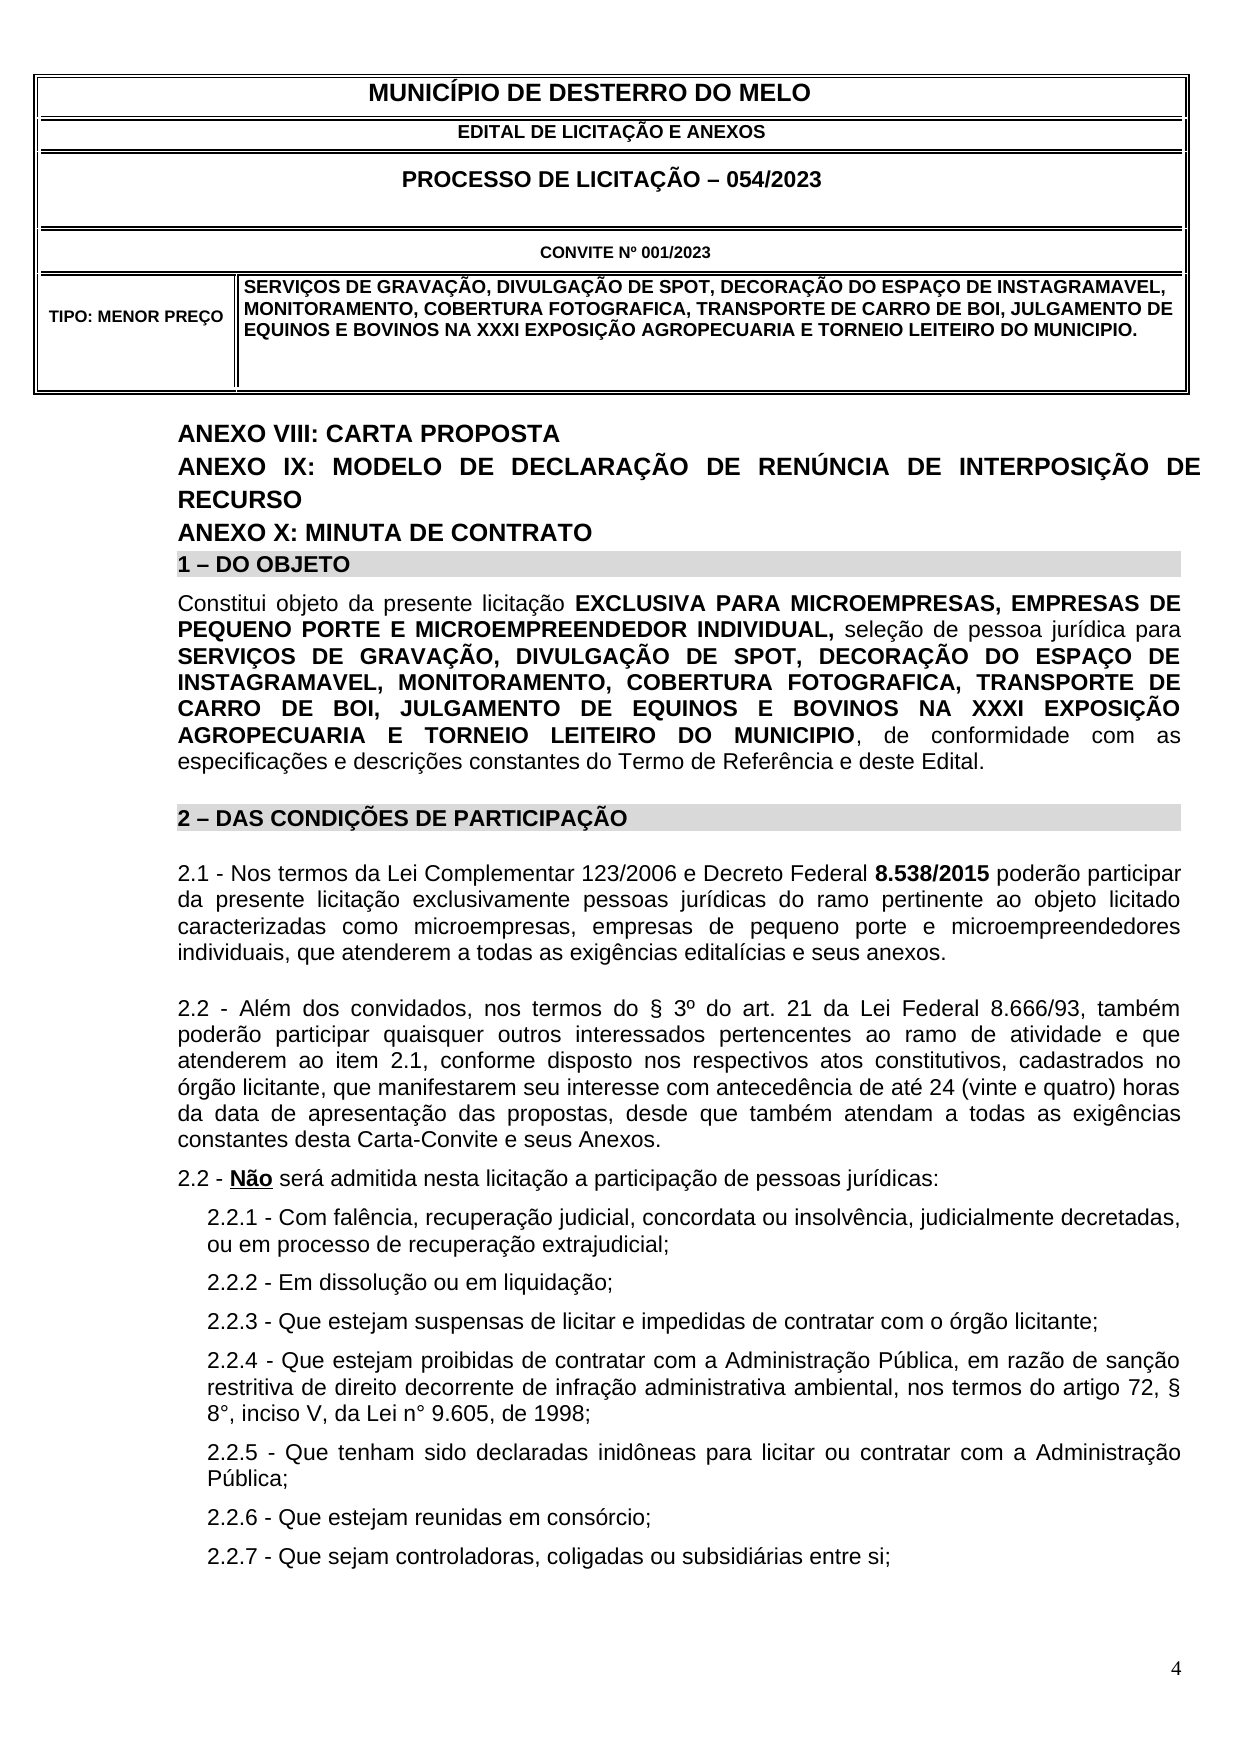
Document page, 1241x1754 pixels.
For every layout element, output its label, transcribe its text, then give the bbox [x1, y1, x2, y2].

text ANEXO IX: MODELO DE DECLARAÇÃO DE RENÚNCIA DE INTERPOSIÇÃO DE RECURSO [177, 452, 1202, 514]
text ANEXO VIII: CARTA PROPOSTA [177, 419, 1202, 448]
text 2.2.3 - Que estejam suspensas de licitar e impedidas de contratar com o órgão licitante; [207, 1308, 1181, 1334]
subtitle 2 – DAS CONDIÇÕES DE PARTICIPAÇÃO [177, 804, 1181, 831]
text 2.2.1 - Com falência, recuperação judicial, concordata ou insolvência, judicialmente decretadas, ou em processo de recuperação extrajudicial; [207, 1204, 1181, 1257]
text Constitui objeto da presente licitação EXCLUSIVa PARA MICROEMPRESAS, EMPRESAS DE PEQUENO PORTE E MICROEMPREENDEDOR INDIVIDUAL, seleção de pessoa jurídica para SERVIÇOS DE GRAVAÇÃO, DIVULGAÇÃO DE SPOT, DECORAÇÃO DO ESPAÇO DE INSTAGRAMAVEL, MONITORAMENTO, COBERTURA FOTOGRAFICA, TRANSPORTE DE CARRO DE BOI, JULGAMENTO DE EQUINOS E BOVINOS NA XXXI EXPOSIÇÃO AGROPECUARIA E TORNEIO LEITEIRO DO MUNICIPIO, de conformidade com as especificações e descrições constantes do Termo de Referência e deste Edital. [177, 590, 1181, 774]
text 2.1 - Nos termos da Lei Complementar 123/2006 e Decreto Federal 8.538/2015 poderão participar da presente licitação exclusivamente pessoas jurídicas do ramo pertinente ao objeto licitado caracterizadas como microempresas, empresas de pequeno porte e microempreendedores individuais, que atenderem a todas as exigências editalícias e seus anexos. [177, 860, 1181, 966]
text 2.2.7 - Que sejam controladoras, coligadas ou subsidiárias entre si; [207, 1543, 1181, 1569]
text 2.2 - Além dos convidados, nos termos do § 3º do art. 21 da Lei Federal 8.666/93, também poderão participar quaisquer outros interessados pertencentes ao ramo de atividade e que atenderem ao item 2.1, conforme disposto nos respectivos atos constitutivos, cadastrados no órgão licitante, que manifestarem seu interesse com antecedência de até 24 (vinte e quatro) horas da data de apresentação das propostas, desde que também atendam a todas as exigências constantes desta Carta-Convite e seus Anexos. [177, 995, 1181, 1153]
text 2.2.6 - Que estejam reunidas em consórcio; [207, 1504, 1181, 1530]
text 2.2.2 - Em dissolução ou em liquidação; [207, 1269, 1181, 1296]
text 2.2.4 - Que estejam proibidas de contratar com a Administração Pública, em razão de sanção restritiva de direito decorrente de infração administrativa ambiental, nos termos do artigo 72, § 8°, inciso V, da Lei n° 9.605, de 1998; [207, 1347, 1181, 1426]
subtitle 1 – DO OBJETO [177, 551, 1181, 577]
text ANEXO X: MINUTA DE CONTRATO [177, 518, 1202, 547]
text 2.2.5 - Que tenham sido declaradas inidôneas para licitar ou contratar com a Administração Pública; [207, 1439, 1181, 1491]
text 2.2 - Não será admitida nesta licitação a participação de pessoas jurídicas: [177, 1165, 1181, 1192]
